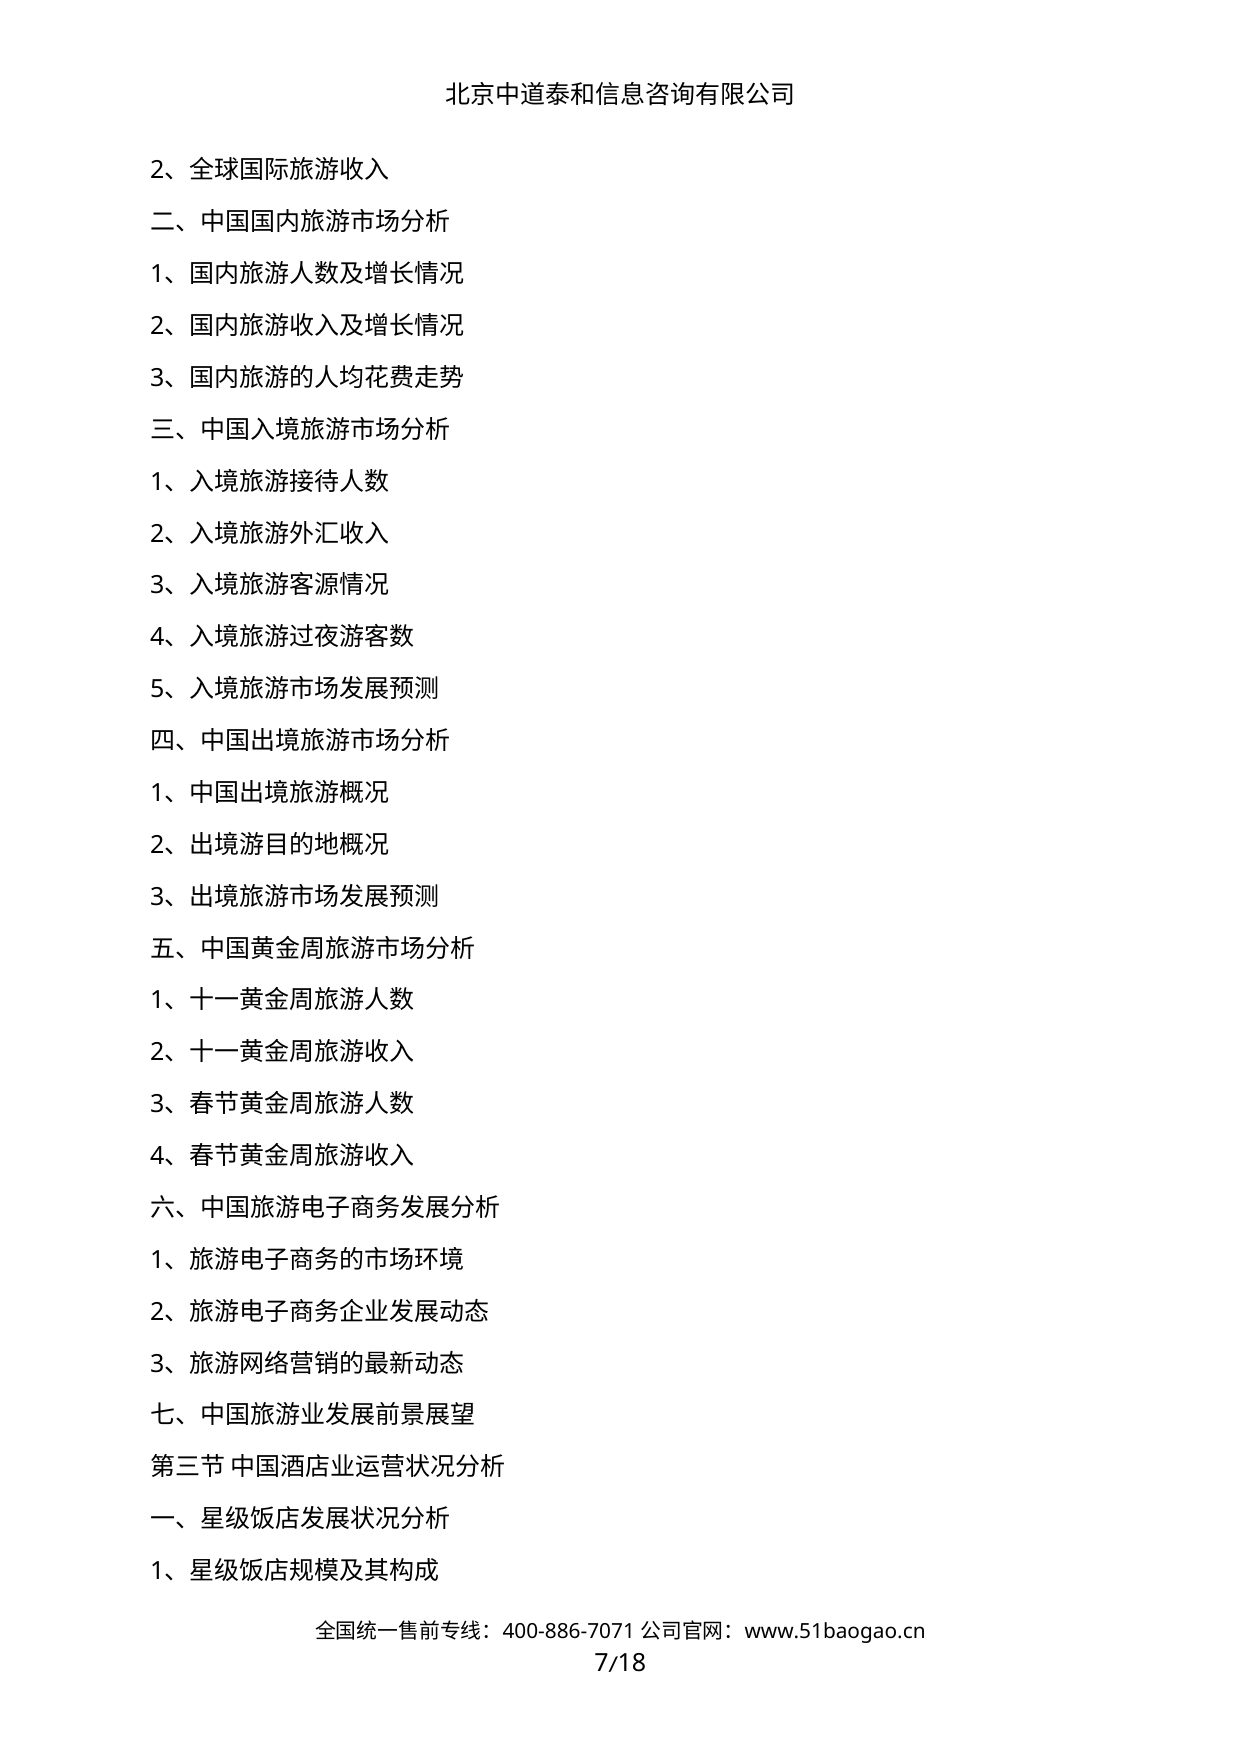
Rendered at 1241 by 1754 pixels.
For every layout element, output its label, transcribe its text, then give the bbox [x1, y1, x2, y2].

text 3、春节黄金周旅游人数 [150, 1084, 1090, 1120]
text 第三节 中国酒店业运营状况分析 [150, 1447, 1090, 1483]
text 三、中国入境旅游市场分析 [150, 409, 1090, 446]
text 3、国内旅游的人均花费走势 [150, 357, 1090, 394]
text 六、中国旅游电子商务发展分析 [150, 1187, 1090, 1224]
text 2、十一黄金周旅游收入 [150, 1032, 1090, 1068]
text 4、入境旅游过夜游客数 [150, 617, 1090, 653]
text 2、全球国际旅游收入 [150, 150, 1090, 186]
text 3、出境旅游市场发展预测 [150, 876, 1090, 912]
text 2、国内旅游收入及增长情况 [150, 306, 1090, 342]
text 2、入境旅游外汇收入 [150, 513, 1090, 549]
text 四、中国出境旅游市场分析 [150, 721, 1090, 757]
text 1、国内旅游人数及增长情况 [150, 254, 1090, 290]
text 3、旅游网络营销的最新动态 [150, 1343, 1090, 1379]
text 一、星级饭店发展状况分析 [150, 1499, 1090, 1535]
text 1、十一黄金周旅游人数 [150, 980, 1090, 1016]
text 1、入境旅游接待人数 [150, 461, 1090, 497]
text 2、出境游目的地概况 [150, 824, 1090, 861]
text 七、中国旅游业发展前景展望 [150, 1395, 1090, 1431]
text 五、中国黄金周旅游市场分析 [150, 928, 1090, 964]
text 1、星级饭店规模及其构成 [150, 1551, 1090, 1587]
text 5、入境旅游市场发展预测 [150, 669, 1090, 705]
text 3、入境旅游客源情况 [150, 565, 1090, 601]
text 2、旅游电子商务企业发展动态 [150, 1291, 1090, 1327]
text 1、中国出境旅游概况 [150, 772, 1090, 809]
text 1、旅游电子商务的市场环境 [150, 1239, 1090, 1276]
text 4、春节黄金周旅游收入 [150, 1136, 1090, 1172]
text 二、中国国内旅游市场分析 [150, 202, 1090, 238]
